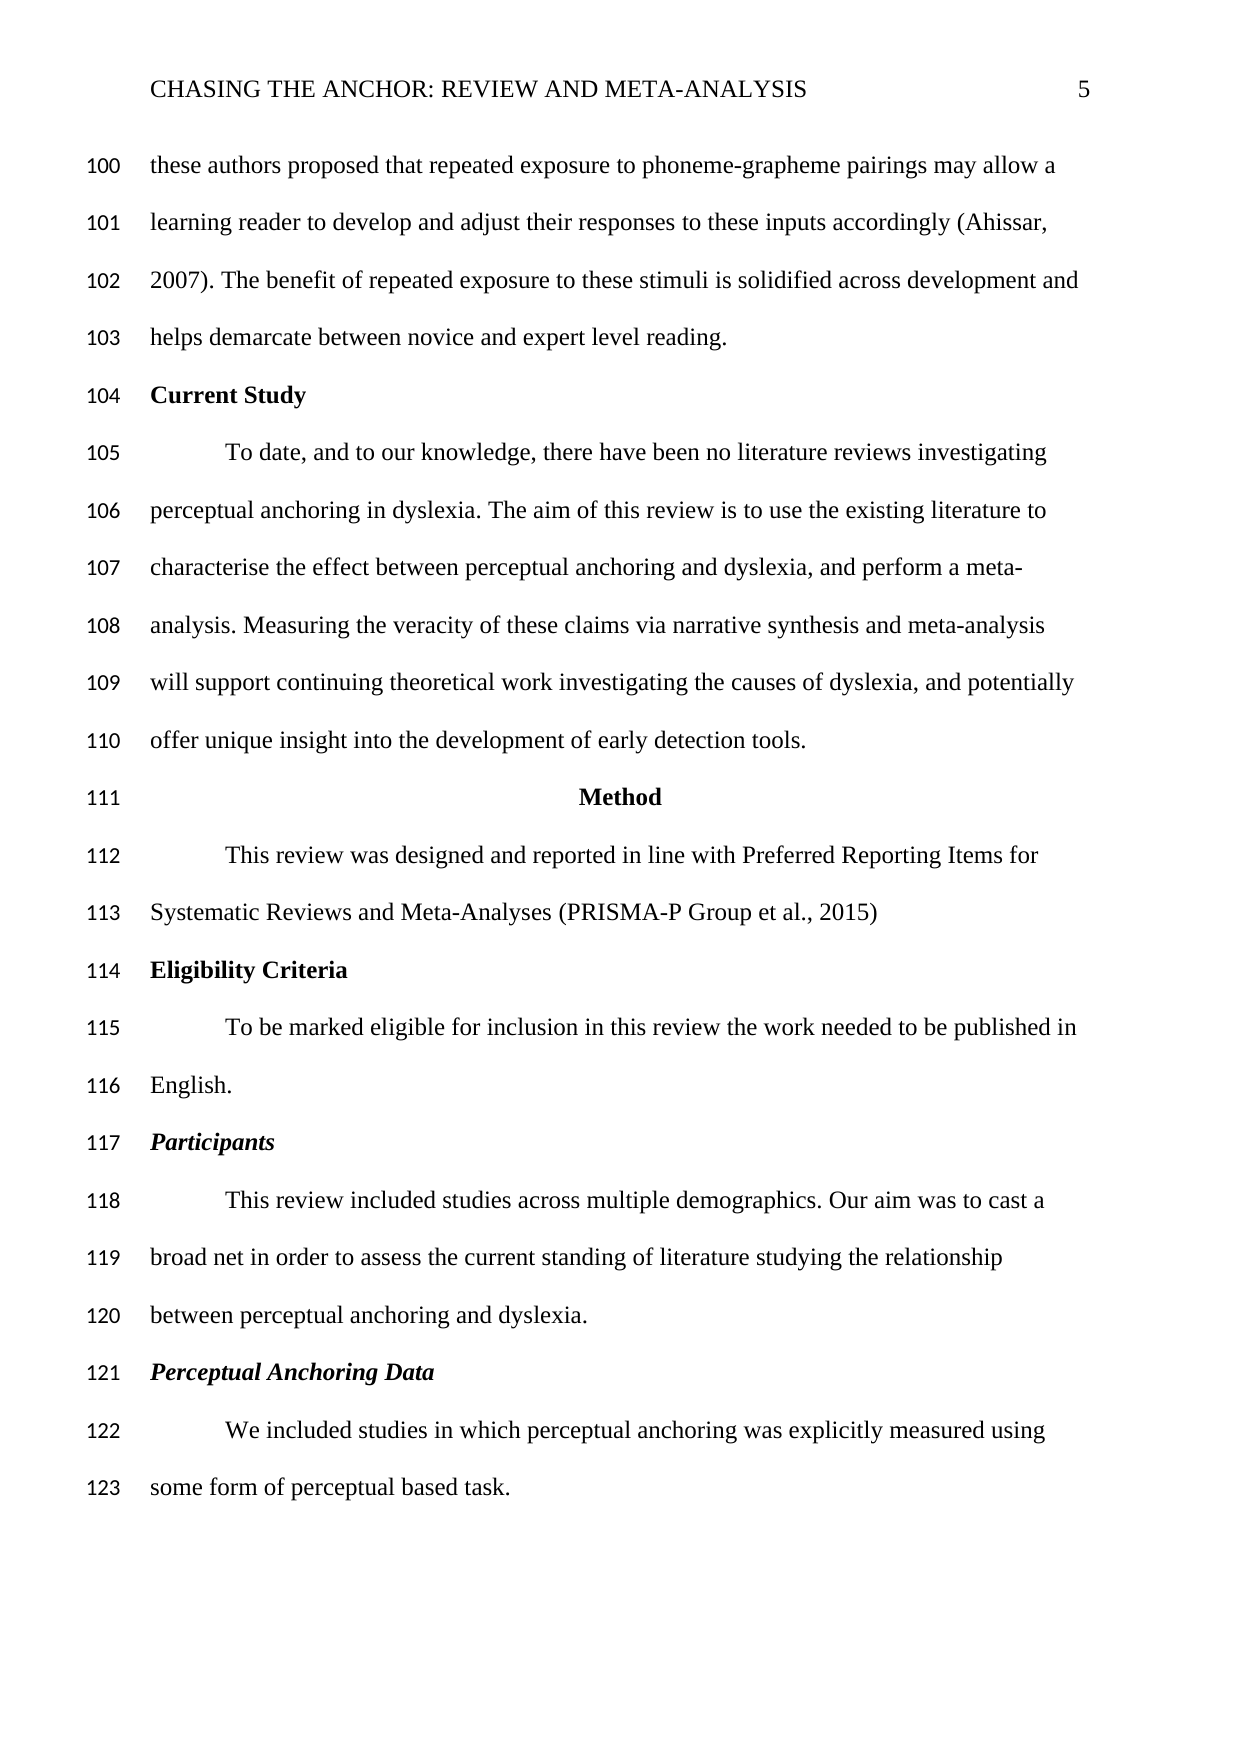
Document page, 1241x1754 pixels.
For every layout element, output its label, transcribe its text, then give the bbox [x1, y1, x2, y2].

subtitle Eligibility Criteria [150, 955, 1090, 984]
text To be marked eligible for inclusion in this review the work needed to be published in English. [150, 1012, 1090, 1099]
text This review included studies across multiple demographics. Our aim was to cast a broad net in order to assess the current standing of literature studying the relationship between perceptual anchoring and dyslexia. [150, 1185, 1090, 1329]
text To date, and to our knowledge, there have been no literature reviews investigating perceptual anchoring in dyslexia. The aim of this review is to use the existing literature to characterise the effect between perceptual anchoring and dyslexia, and perform a meta-analysis. Measuring the veracity of these claims via narrative synthesis and meta-analysis will support continuing theoretical work investigating the causes of dyslexia, and potentially offer unique insight into the development of early detection tools. [150, 437, 1090, 754]
text We included studies in which perceptual anchoring was explicitly measured using some form of perceptual based task. [150, 1415, 1090, 1501]
subtitle Perceptual Anchoring Data [150, 1357, 1090, 1386]
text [150, 150, 1090, 351]
subtitle Participants [150, 1127, 1090, 1156]
subtitle Current Study [150, 380, 1090, 409]
text This review was designed and reported in line with Preferred Reporting Items for Systematic Reviews and Meta-Analyses (PRISMA-P Group et al., 2015) [150, 840, 1090, 926]
subtitle Method [150, 782, 1090, 811]
